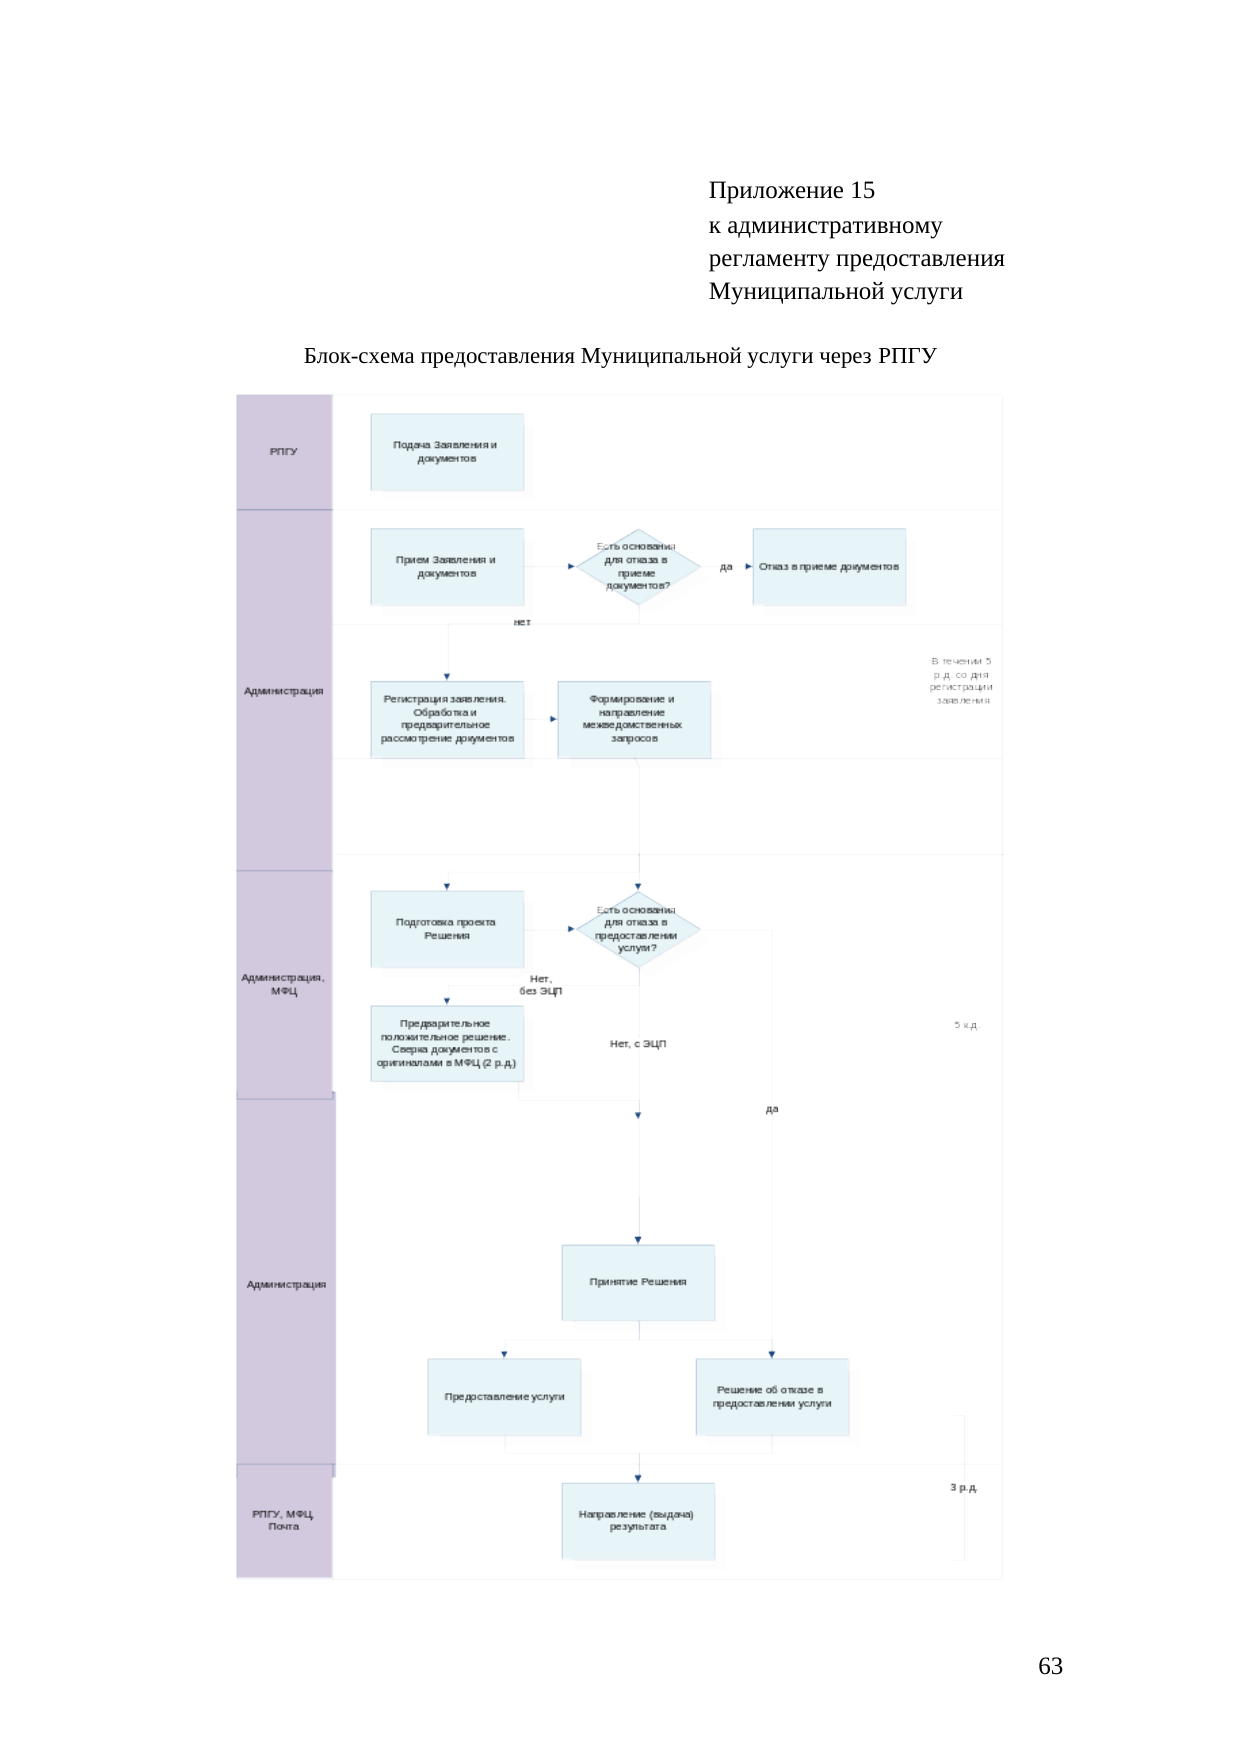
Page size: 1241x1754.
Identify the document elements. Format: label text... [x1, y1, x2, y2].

text Блок-схема предоставления Муниципальной услуги через РПГУ [177, 342, 1063, 368]
text к административному регламенту предоставления Муниципальной услуги [709, 210, 1063, 305]
subtitle Приложение 15 [703, 175, 1063, 204]
